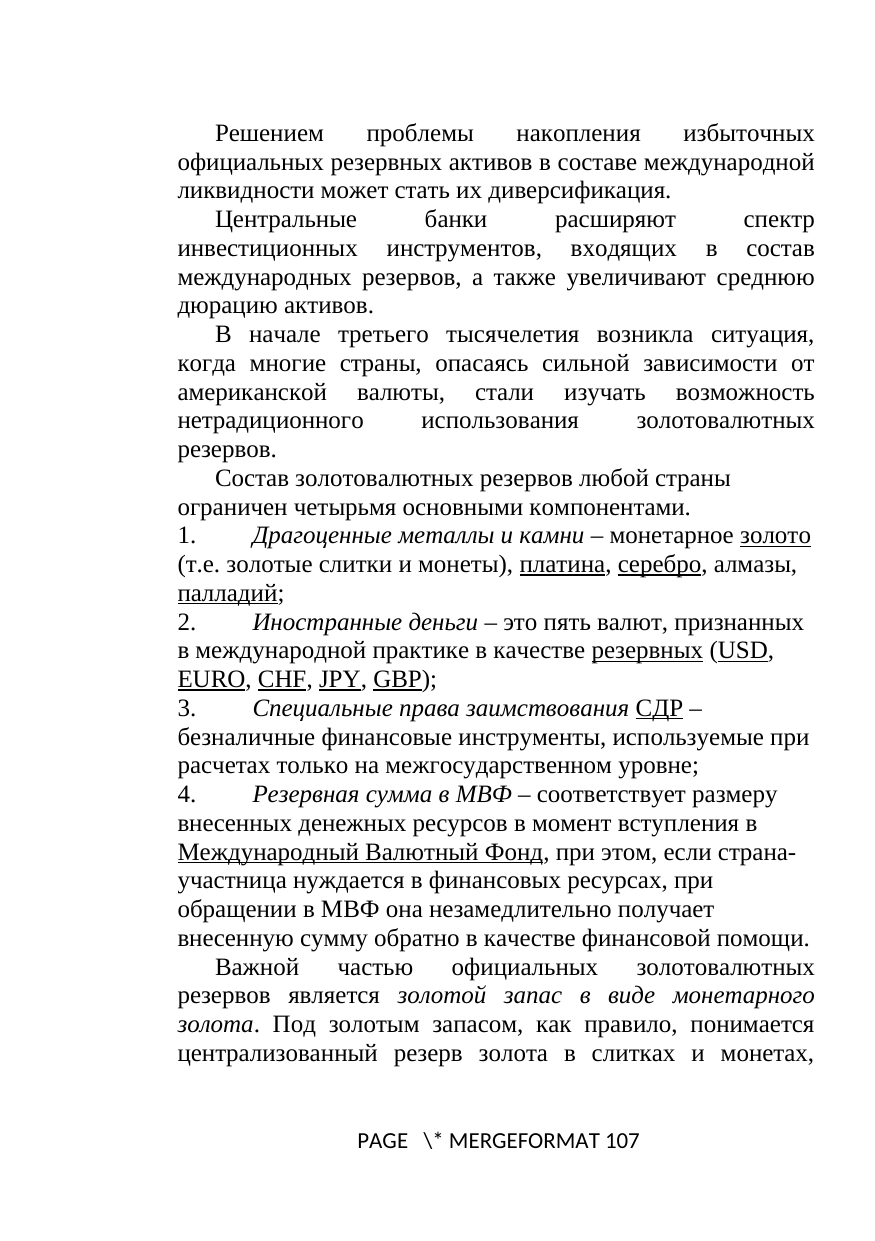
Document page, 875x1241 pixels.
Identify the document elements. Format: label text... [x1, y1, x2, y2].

text Состав золотовалютных резервов любой страны ограничен четырьмя основными компонентами. [177, 463, 815, 521]
text Решением проблемы накопления избыточных официальных резервных активов в составе международной ликвидности может стать их диверсификация. [177, 118, 815, 204]
list Иностранные деньги – это пять валют, признанных в международной практике в качестве резервных (USD, EURO, CHF, JPY, GBP); [177, 607, 815, 693]
list Драгоценные металлы и камни – монетарное золото (т.е. золотые слитки и монеты), платина, серебро, алмазы, палладий; [177, 521, 815, 607]
text В начале третьего тысячелетия возникла ситуация, когда многие страны, опасаясь сильной зависимости от американской валюты, стали изучать возможность нетрадиционного использования золотовалютных резервов. [177, 319, 815, 463]
text Центральные банки расширяют спектр инвестиционных инструментов, входящих в состав международных резервов, а также увеличивают среднюю дюрацию активов. [177, 204, 815, 319]
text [177, 952, 815, 1067]
list Резервная сумма в МВФ – соответствует размеру внесенных денежных ресурсов в момент вступления в Международный Валютный Фонд, при этом, если страна-участница нуждается в финансовых ресурсах, при обращении в МВФ она незамедлительно получает внесенную сумму обратно в качестве финансовой помощи. [177, 779, 815, 952]
list Специальные права заимствования СДР – безналичные финансовые инструменты, используемые при расчетах только на межгосударственном уровне; [177, 693, 815, 779]
